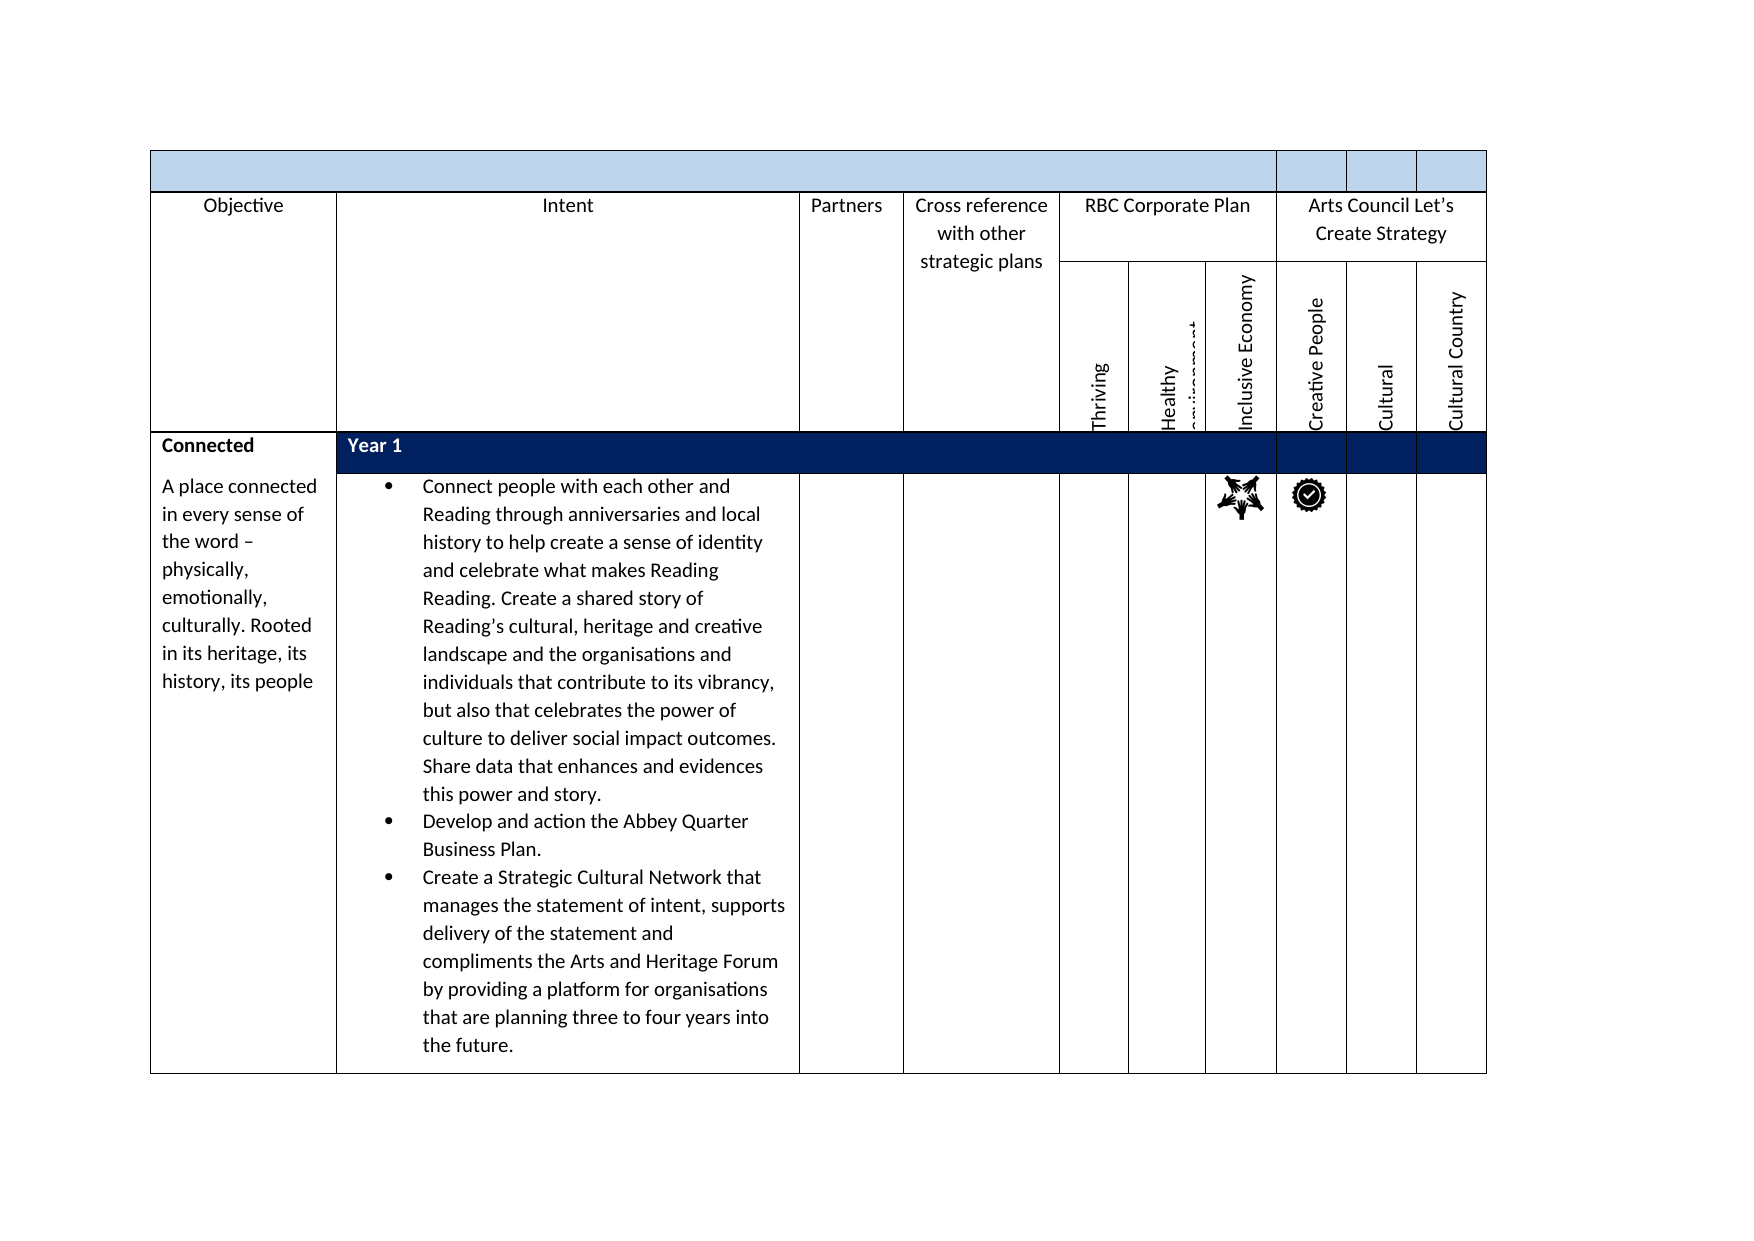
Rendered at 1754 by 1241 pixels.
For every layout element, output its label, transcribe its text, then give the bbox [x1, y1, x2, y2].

table_cell Thriving Communities [1060, 262, 1128, 431]
table_cell [1417, 474, 1486, 1072]
table_cell Intent [337, 193, 799, 431]
table_cell [1417, 433, 1486, 473]
table_cell Cultural Community [1347, 262, 1416, 431]
table_cell [1417, 151, 1486, 191]
table_cell [1347, 474, 1416, 1072]
picture [1287, 473, 1331, 517]
table_cell [1060, 474, 1128, 1072]
table_cell RBC Corporate Plan [1060, 193, 1276, 261]
table_cell Creative People [1277, 262, 1346, 431]
table_cell [800, 474, 903, 1072]
table_cell Arts Council Let’s Create Strategy [1277, 193, 1486, 261]
table_cell Connect people with each other and Reading through anniversaries and local history to help create a sense of identity and celebrate what makes Reading Reading. Create a shared story of Reading’s cultural, heritage and creative landscape and the organisations and individuals that contribute to its vibrancy, but also that celebrates the power of culture to deliver social impact outcomes. Share data that enhances and evidences this power and story. Develop and action the Abbey Quarter Business Plan. Create a Strategic Cultural Network that manages the statement of intent, supports delivery of the statement and compliments the Arts and Heritage Forum by providing a platform for organisations that are planning three to four years into the future. [337, 474, 799, 1072]
table_cell Connected A place connected in every sense of the word – physically, emotionally, culturally. Rooted in its heritage, its history, its people [151, 433, 336, 1072]
table_cell [1206, 474, 1276, 1072]
table_cell Year 1 [337, 433, 1276, 473]
table_cell Healthy environment [1129, 262, 1205, 431]
table_cell [1347, 151, 1416, 191]
table_cell [1277, 433, 1346, 473]
table_cell [1129, 474, 1205, 1072]
table_cell Inclusive Economy [1206, 262, 1276, 431]
picture [1217, 473, 1265, 522]
table_cell Partners [800, 193, 903, 431]
table_cell Cross reference with other strategic plans [904, 193, 1059, 431]
table_cell [1277, 151, 1346, 191]
table_cell Cultural Country [1417, 262, 1486, 431]
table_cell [151, 151, 1276, 191]
table_cell Objective [151, 193, 336, 431]
table_cell [1277, 474, 1346, 1072]
table_cell [904, 474, 1059, 1072]
table_cell [1347, 433, 1416, 473]
